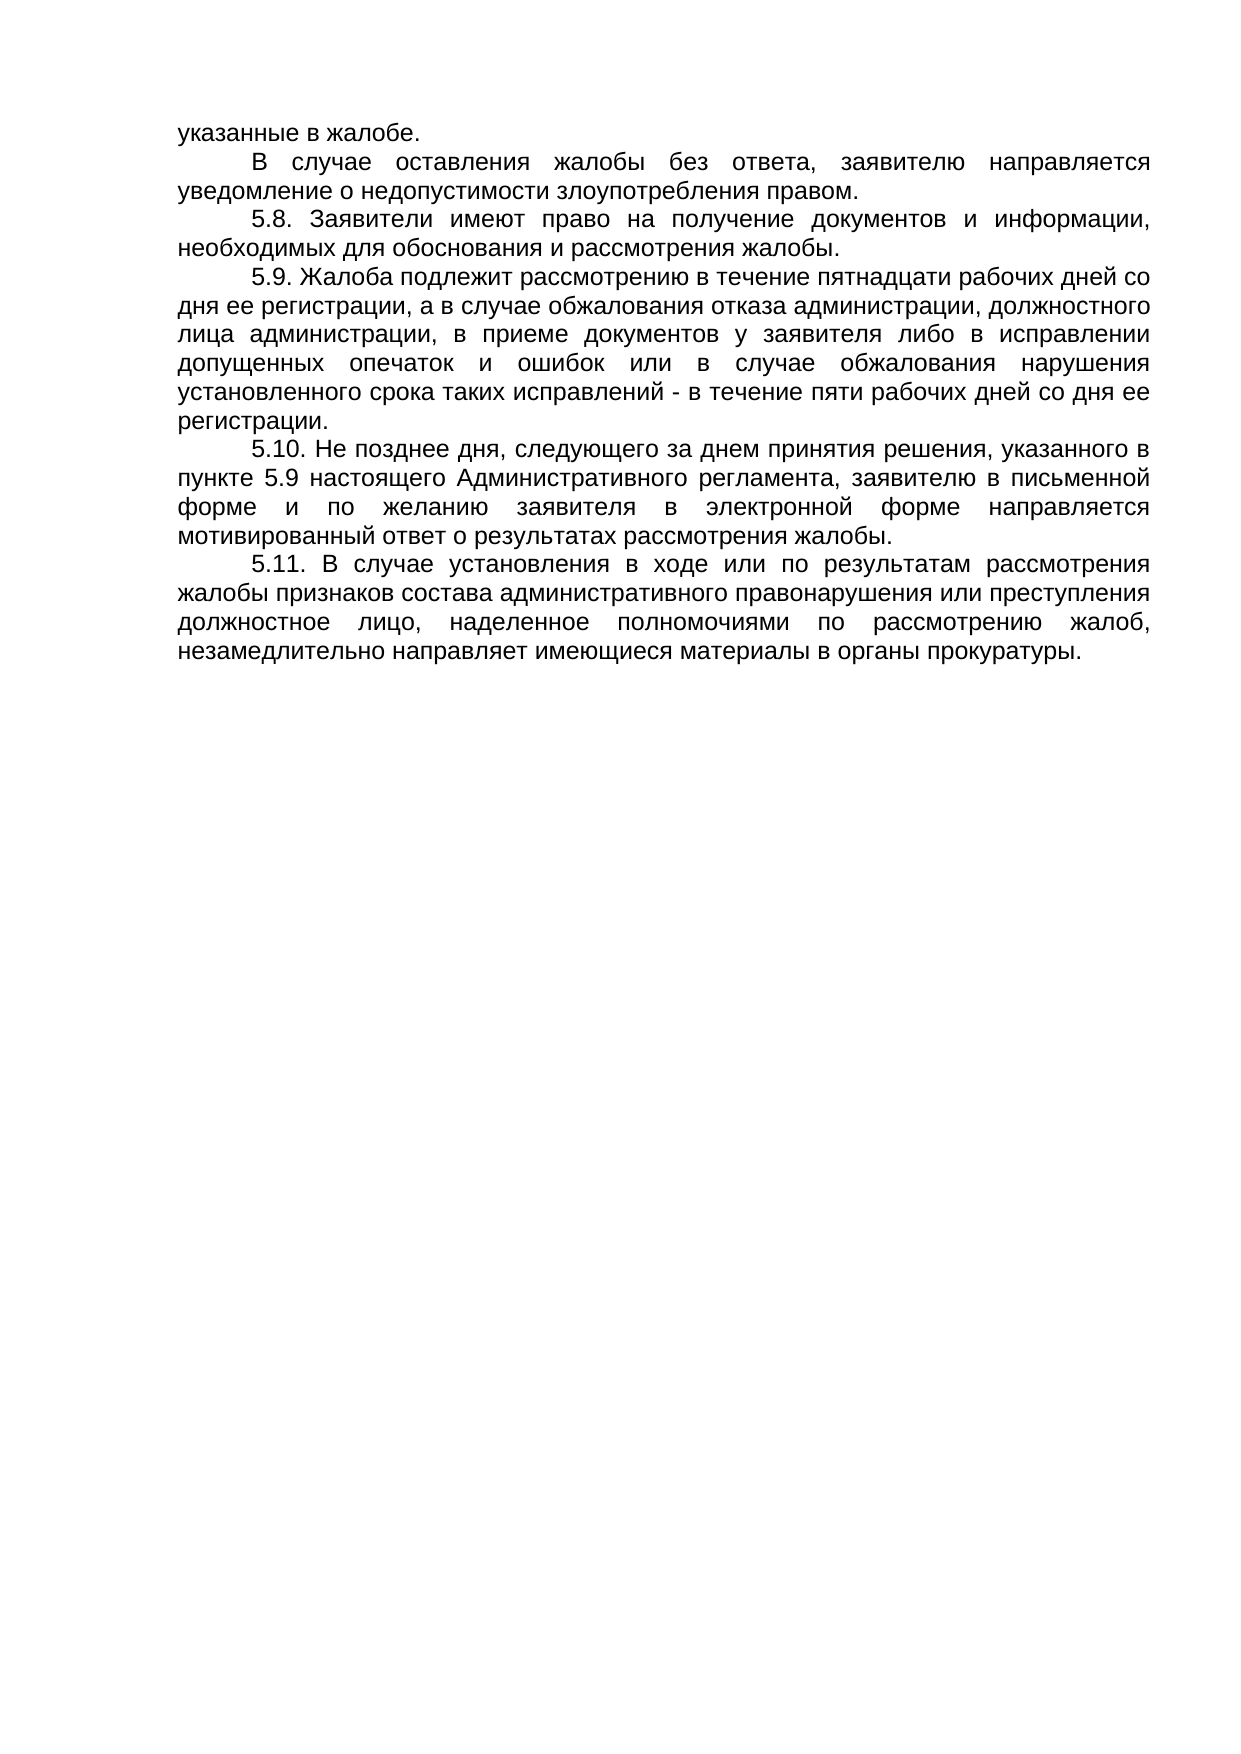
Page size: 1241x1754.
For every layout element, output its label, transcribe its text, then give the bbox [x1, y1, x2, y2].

text 5.9. Жалоба подлежит рассмотрению в течение пятнадцати рабочих дней со дня ее регистрации, а в случае обжалования отказа администрации, должностного лица администрации, в приеме документов у заявителя либо в исправлении допущенных опечаток и ошибок или в случае обжалования нарушения установленного срока таких исправлений - в течение пяти рабочих дней со дня ее регистрации. [177, 262, 1152, 434]
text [177, 118, 1152, 147]
text 5.10. Не позднее дня, следующего за днем принятия решения, указанного в пункте 5.9 настоящего Административного регламента, заявителю в письменной форме и по желанию заявителя в электронной форме направляется мотивированный ответ о результатах рассмотрения жалобы. [177, 434, 1152, 549]
text 5.8. Заявители имеют право на получение документов и информации, необходимых для обоснования и рассмотрения жалобы. [177, 204, 1152, 262]
text В случае оставления жалобы без ответа, заявителю направляется уведомление о недопустимости злоупотребления правом. [177, 147, 1152, 204]
text 5.11. В случае установления в ходе или по результатам рассмотрения жалобы признаков состава административного правонарушения или преступления должностное лицо, наделенное полномочиями по рассмотрению жалоб, незамедлительно направляет имеющиеся материалы в органы прокуратуры. [177, 549, 1152, 664]
